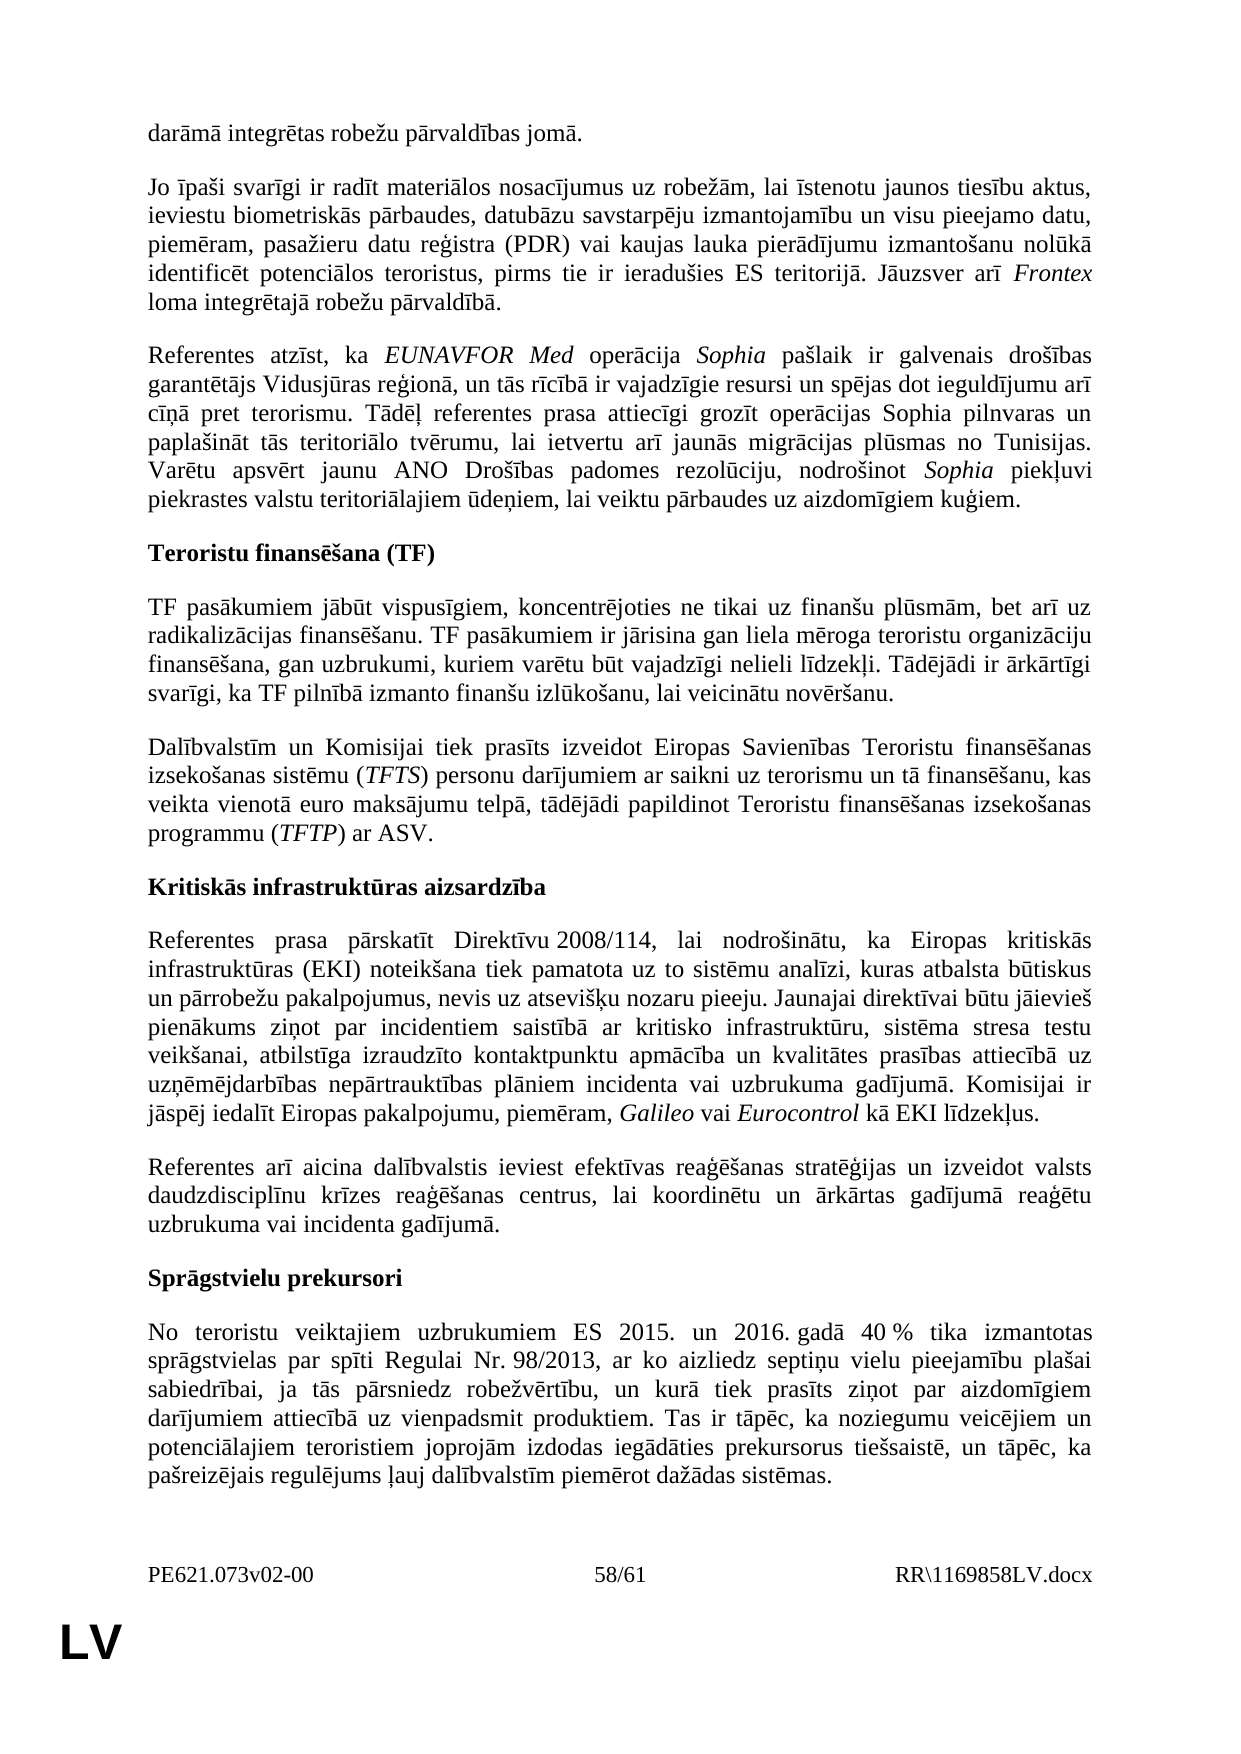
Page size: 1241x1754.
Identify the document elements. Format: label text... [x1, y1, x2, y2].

text No teroristu veiktajiem uzbrukumiem ES 2015. un 2016. gadā 40 % tika izmantotas sprāgstvielas par spīti Regulai Nr. 98/2013, ar ko aizliedz septiņu vielu pieejamību plašai sabiedrībai, ja tās pārsniedz robežvērtību, un kurā tiek prasīts ziņot par aizdomīgiem darījumiem attiecībā uz vienpadsmit produktiem. Tas ir tāpēc, ka noziegumu veicējiem un potenciālajiem teroristiem joprojām izdodas iegādāties prekursorus tiešsaistē, un tāpēc, ka pašreizējais regulējums ļauj dalībvalstīm piemērot dažādas sistēmas. [148, 1317, 1092, 1489]
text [148, 118, 1092, 147]
text Sprāgstvielu prekursori [148, 1263, 1092, 1292]
text Kritiskās infrastruktūras aizsardzība [148, 872, 1092, 901]
text TF pasākumiem jābūt vispusīgiem, koncentrējoties ne tikai uz finanšu plūsmām, bet arī uz radikalizācijas finansēšanu. TF pasākumiem ir jārisina gan liela mēroga teroristu organizāciju finansēšana, gan uzbrukumi, kuriem varētu būt vajadzīgi nelieli līdzekļi. Tādējādi ir ārkārtīgi svarīgi, ka TF pilnībā izmanto finanšu izlūkošanu, lai veicinātu novēršanu. [148, 592, 1092, 707]
text Referentes prasa pārskatīt Direktīvu 2008/114, lai nodrošinātu, ka Eiropas kritiskās infrastruktūras (EKI) noteikšana tiek pamatota uz to sistēmu analīzi, kuras atbalsta būtiskus un pārrobežu pakalpojumus, nevis uz atsevišķu nozaru pieeju. Jaunajai direktīvai būtu jāievieš pienākums ziņot par incidentiem saistībā ar kritisko infrastruktūru, sistēma stresa testu veikšanai, atbilstīga izraudzīto kontaktpunktu apmācība un kvalitātes prasības attiecībā uz uzņēmējdarbības nepārtrauktības plāniem incidenta vai uzbrukuma gadījumā. Komisijai ir jāspēj iedalīt Eiropas pakalpojumu, piemēram, Galileo vai Eurocontrol kā EKI līdzekļus. [148, 926, 1092, 1127]
text Referentes arī aicina dalībvalstis ieviest efektīvas reaģēšanas stratēģijas un izveidot valsts daudzdisciplīnu krīzes reaģēšanas centrus, lai koordinētu un ārkārtas gadījumā reaģētu uzbrukuma vai incidenta gadījumā. [148, 1152, 1092, 1238]
text Jo īpaši svarīgi ir radīt materiālos nosacījumus uz robežām, lai īstenotu jaunos tiesību aktus, ieviestu biometriskās pārbaudes, datubāzu savstarpēju izmantojamību un visu pieejamo datu, piemēram, pasažieru datu reģistra (PDR) vai kaujas lauka pierādījumu izmantošanu nolūkā identificēt potenciālos teroristus, pirms tie ir ieradušies ES teritorijā. Jāuzsver arī Frontex loma integrētajā robežu pārvaldībā. [148, 172, 1092, 316]
text Dalībvalstīm un Komisijai tiek prasīts izveidot Eiropas Savienības Teroristu finansēšanas izsekošanas sistēmu (TFTS) personu darījumiem ar saikni uz terorismu un tā finansēšanu, kas veikta vienotā euro maksājumu telpā, tādējādi papildinot Teroristu finansēšanas izsekošanas programmu (TFTP) ar ASV. [148, 732, 1092, 847]
text Referentes atzīst, ka EUNAVFOR Med operācija Sophia pašlaik ir galvenais drošības garantētājs Vidusjūras reģionā, un tās rīcībā ir vajadzīgie resursi un spējas dot ieguldījumu arī cīņā pret terorismu. Tādēļ referentes prasa attiecīgi grozīt operācijas Sophia pilnvaras un paplašināt tās teritoriālo tvērumu, lai ietvertu arī jaunās migrācijas plūsmas no Tunisijas. Varētu apsvērt jaunu ANO Drošības padomes rezolūciju, nodrošinot Sophia piekļuvi piekrastes valstu teritoriālajiem ūdeņiem, lai veiktu pārbaudes uz aizdomīgiem kuģiem. [148, 341, 1092, 513]
text Teroristu finansēšana (TF) [148, 538, 1092, 567]
